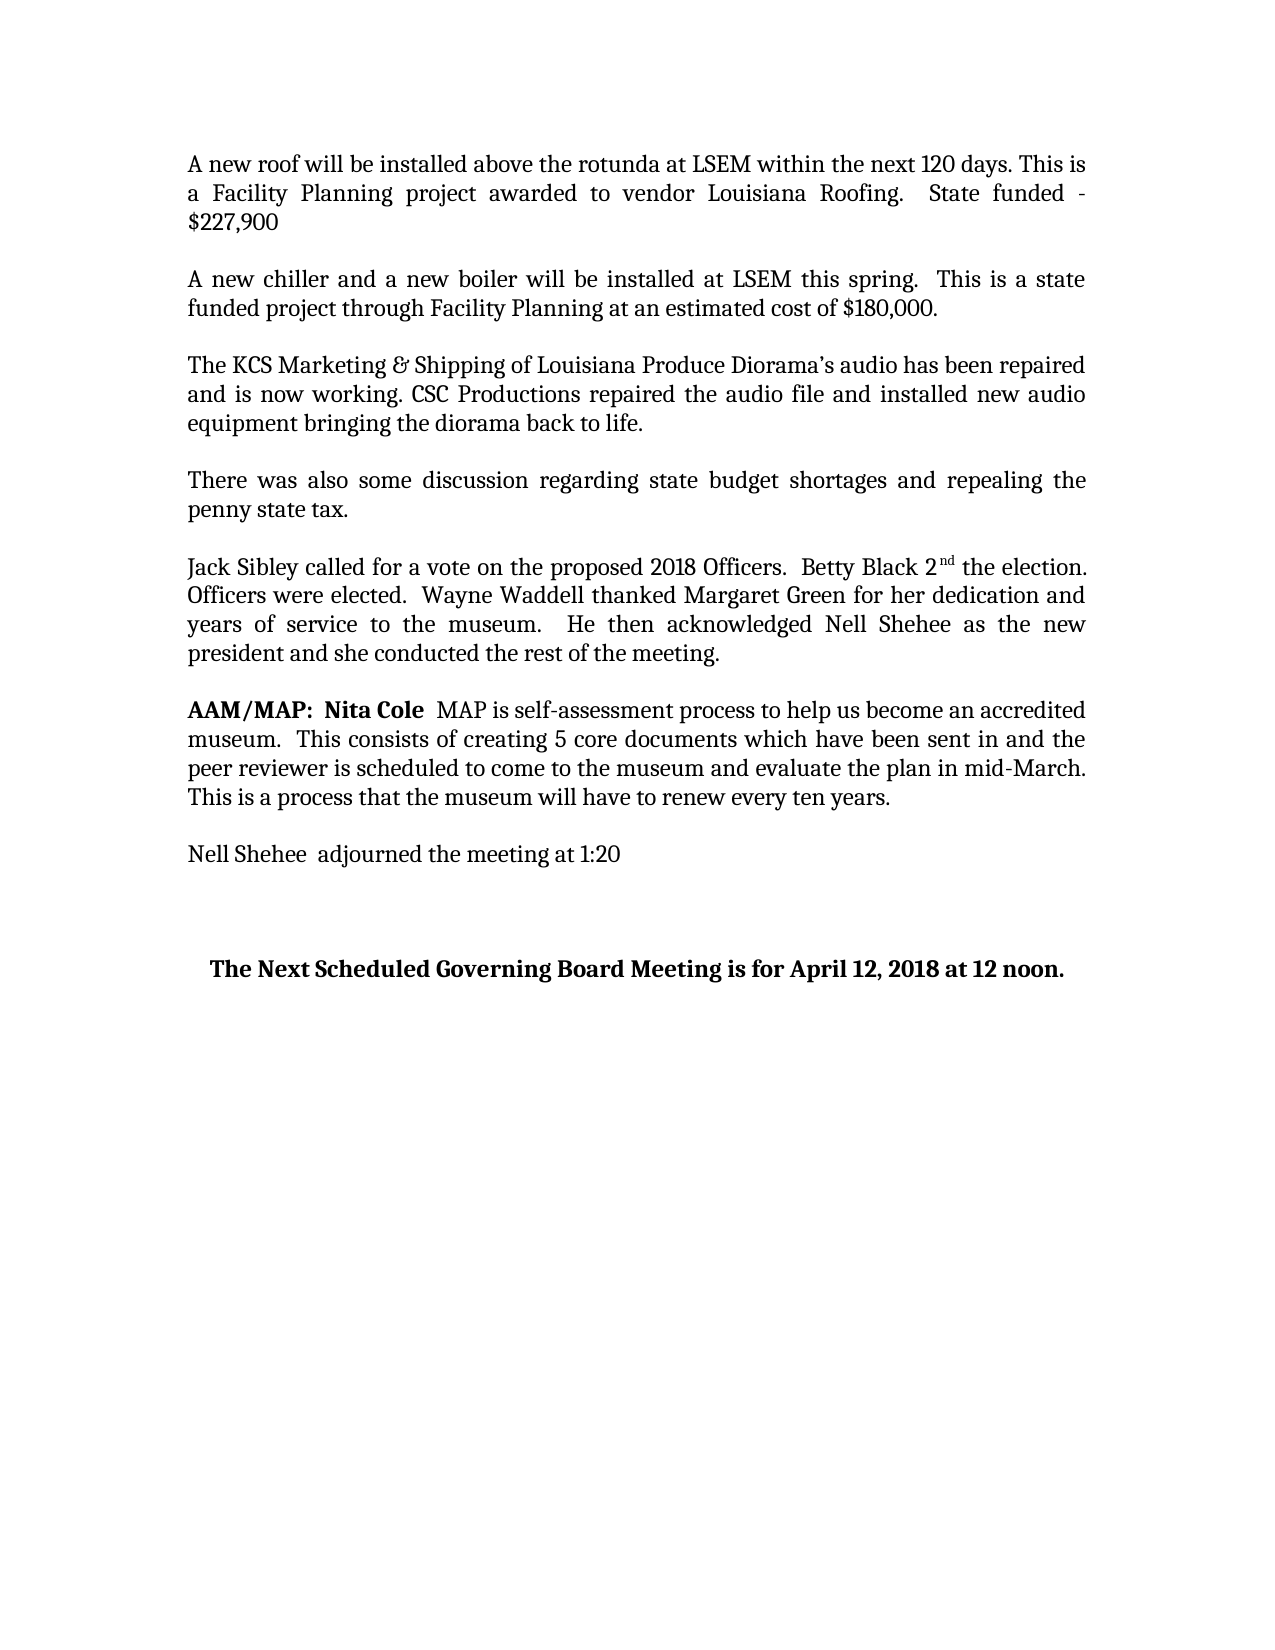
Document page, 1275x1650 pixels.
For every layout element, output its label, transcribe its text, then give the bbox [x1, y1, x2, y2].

text There was also some discussion regarding state budget shortages and repealing the penny state tax. [187, 466, 1087, 524]
text A new chiller and a new boiler will be installed at LSEM this spring. This is a state funded project through Facility Planning at an estimated cost of $180,000. [187, 265, 1087, 322]
text The KCS Marketing & Shipping of Louisiana Produce Diorama’s audio has been repaired and is now working. CSC Productions repaired the audio file and installed new audio equipment bringing the diorama back to life. [187, 351, 1087, 437]
text Jack Sibley called for a vote on the proposed 2018 Officers. Betty Black 2nd the election. Officers were elected. Wayne Waddell thanked Margaret Green for her dedication and years of service to the museum. He then acknowledged Nell Shehee as the new president and she conducted the rest of the meeting. [187, 552, 1087, 667]
text AAM/MAP: Nita Cole MAP is self-assessment process to help us become an accredited museum. This consists of creating 5 core documents which have been sent in and the peer reviewer is scheduled to come to the museum and evaluate the plan in mid-March. This is a process that the museum will have to renew every ten years. [187, 696, 1087, 811]
text The Next Scheduled Governing Board Meeting is for April 12, 2018 at 12 noon. [187, 955, 1087, 984]
text A new roof will be installed above the rotunda at LSEM within the next 120 days. This is a Facility Planning project awarded to vendor Louisiana Roofing. State funded - $227,900 [187, 150, 1087, 236]
text Nell Shehee adjourned the meeting at 1:20 [187, 840, 1087, 869]
